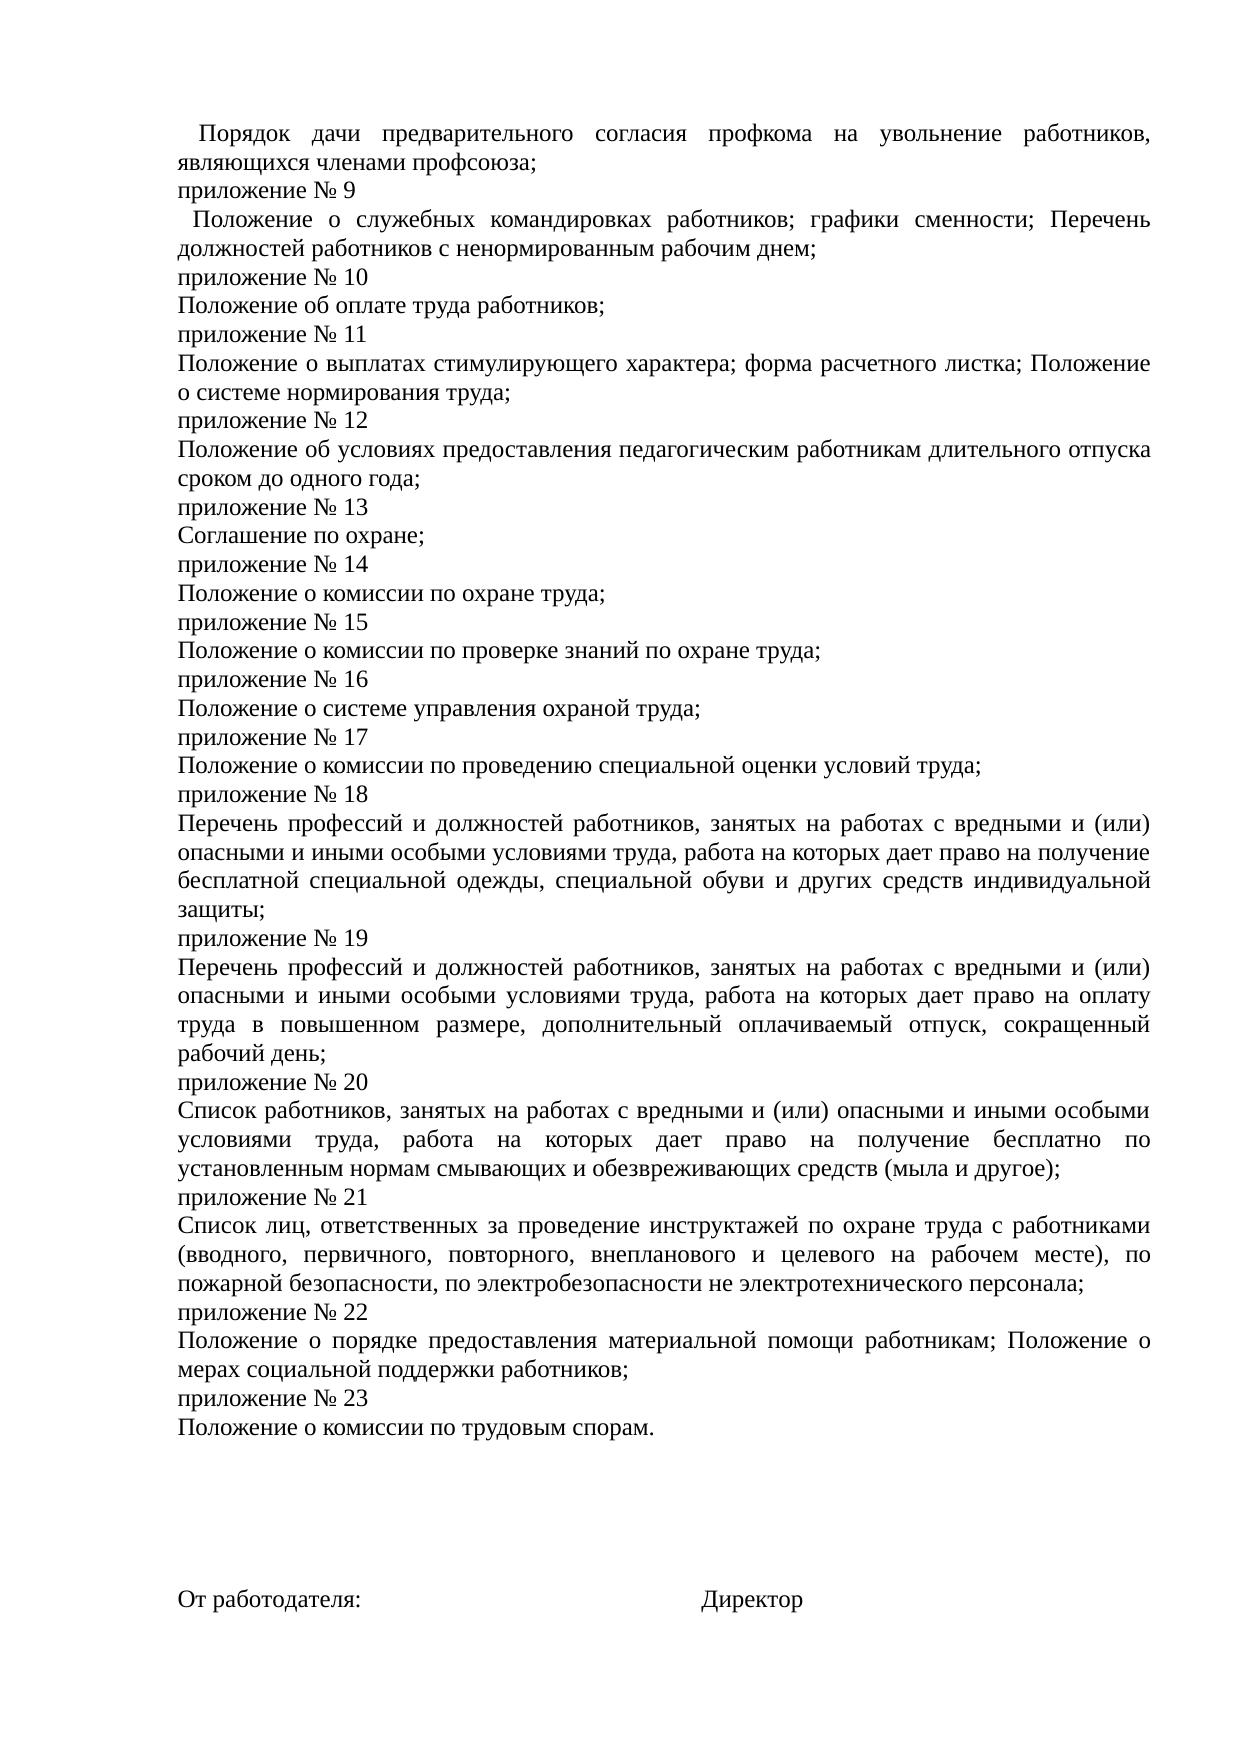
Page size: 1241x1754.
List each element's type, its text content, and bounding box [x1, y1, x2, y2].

text Положение об оплате труда работников; [177, 291, 1152, 319]
text Соглашение по охране; [177, 521, 1152, 549]
text Положение о комиссии по проверке знаний по охране труда; [177, 636, 1152, 664]
text приложение № 10 [177, 262, 1152, 291]
text приложение № 18 [177, 779, 1152, 808]
text Положение о комиссии по проведению специальной оценки условий труда; [177, 751, 1152, 779]
text приложение № 19 [177, 923, 1152, 952]
text приложение № 11 [177, 319, 1152, 348]
text Положение о комиссии по трудовым спорам. [177, 1412, 1152, 1441]
text Список работников, занятых на работах с вредными и (или) опасными и иными особыми условиями труда, работа на которых дает право на получение бесплатно по установленным нормам смывающих и обезвреживающих средств (мыла и другое); [177, 1096, 1152, 1182]
text приложение № 9 [177, 176, 1152, 204]
text Положение об условиях предоставления педагогическим работникам длительного отпуска сроком до одного года; [177, 434, 1152, 492]
text Директор [701, 1584, 1152, 1613]
text приложение № 17 [177, 722, 1152, 751]
text Перечень профессий и должностей работников, занятых на работах с вредными и (или) опасными и иными особыми условиями труда, работа на которых дает право на получение бесплатной специальной одежды, специальной обуви и других средств индивидуальной защиты; [177, 808, 1152, 923]
text Порядок дачи предварительного согласия профкома на увольнение работников, являющихся членами профсоюза; [177, 118, 1152, 176]
text Перечень профессий и должностей работников, занятых на работах с вредными и (или) опасными и иными особыми условиями труда, работа на которых дает право на оплату труда в повышенном размере, дополнительный оплачиваемый отпуск, сокращенный рабочий день; [177, 952, 1152, 1067]
text приложение № 22 [177, 1297, 1152, 1326]
text Положение о комиссии по охране труда; [177, 578, 1152, 607]
text приложение № 16 [177, 664, 1152, 693]
text приложение № 20 [177, 1067, 1152, 1096]
text Положение о системе управления охраной труда; [177, 693, 1152, 722]
text Список лиц, ответственных за проведение инструктажей по охране труда с работниками (вводного, первичного, повторного, внепланового и целевого на рабочем месте), по пожарной безопасности, по электробезопасности не электротехнического персонала; [177, 1211, 1152, 1297]
text Положение о служебных командировках работников; графики сменности; Перечень должностей работников с ненормированным рабочим днем; [177, 204, 1152, 262]
text приложение № 14 [177, 549, 1152, 578]
text приложение № 13 [177, 492, 1152, 521]
text приложение № 15 [177, 607, 1152, 636]
text приложение № 12 [177, 406, 1152, 434]
text приложение № 23 [177, 1383, 1152, 1412]
text Положение о порядке предоставления материальной помощи работникам; Положение о мерах социальной поддержки работников; [177, 1326, 1152, 1383]
text Положение о выплатах стимулирующего характера; форма расчетного листка; Положение о системе нормирования труда; [177, 348, 1152, 406]
text От работодателя: [177, 1584, 627, 1613]
text приложение № 21 [177, 1182, 1152, 1211]
